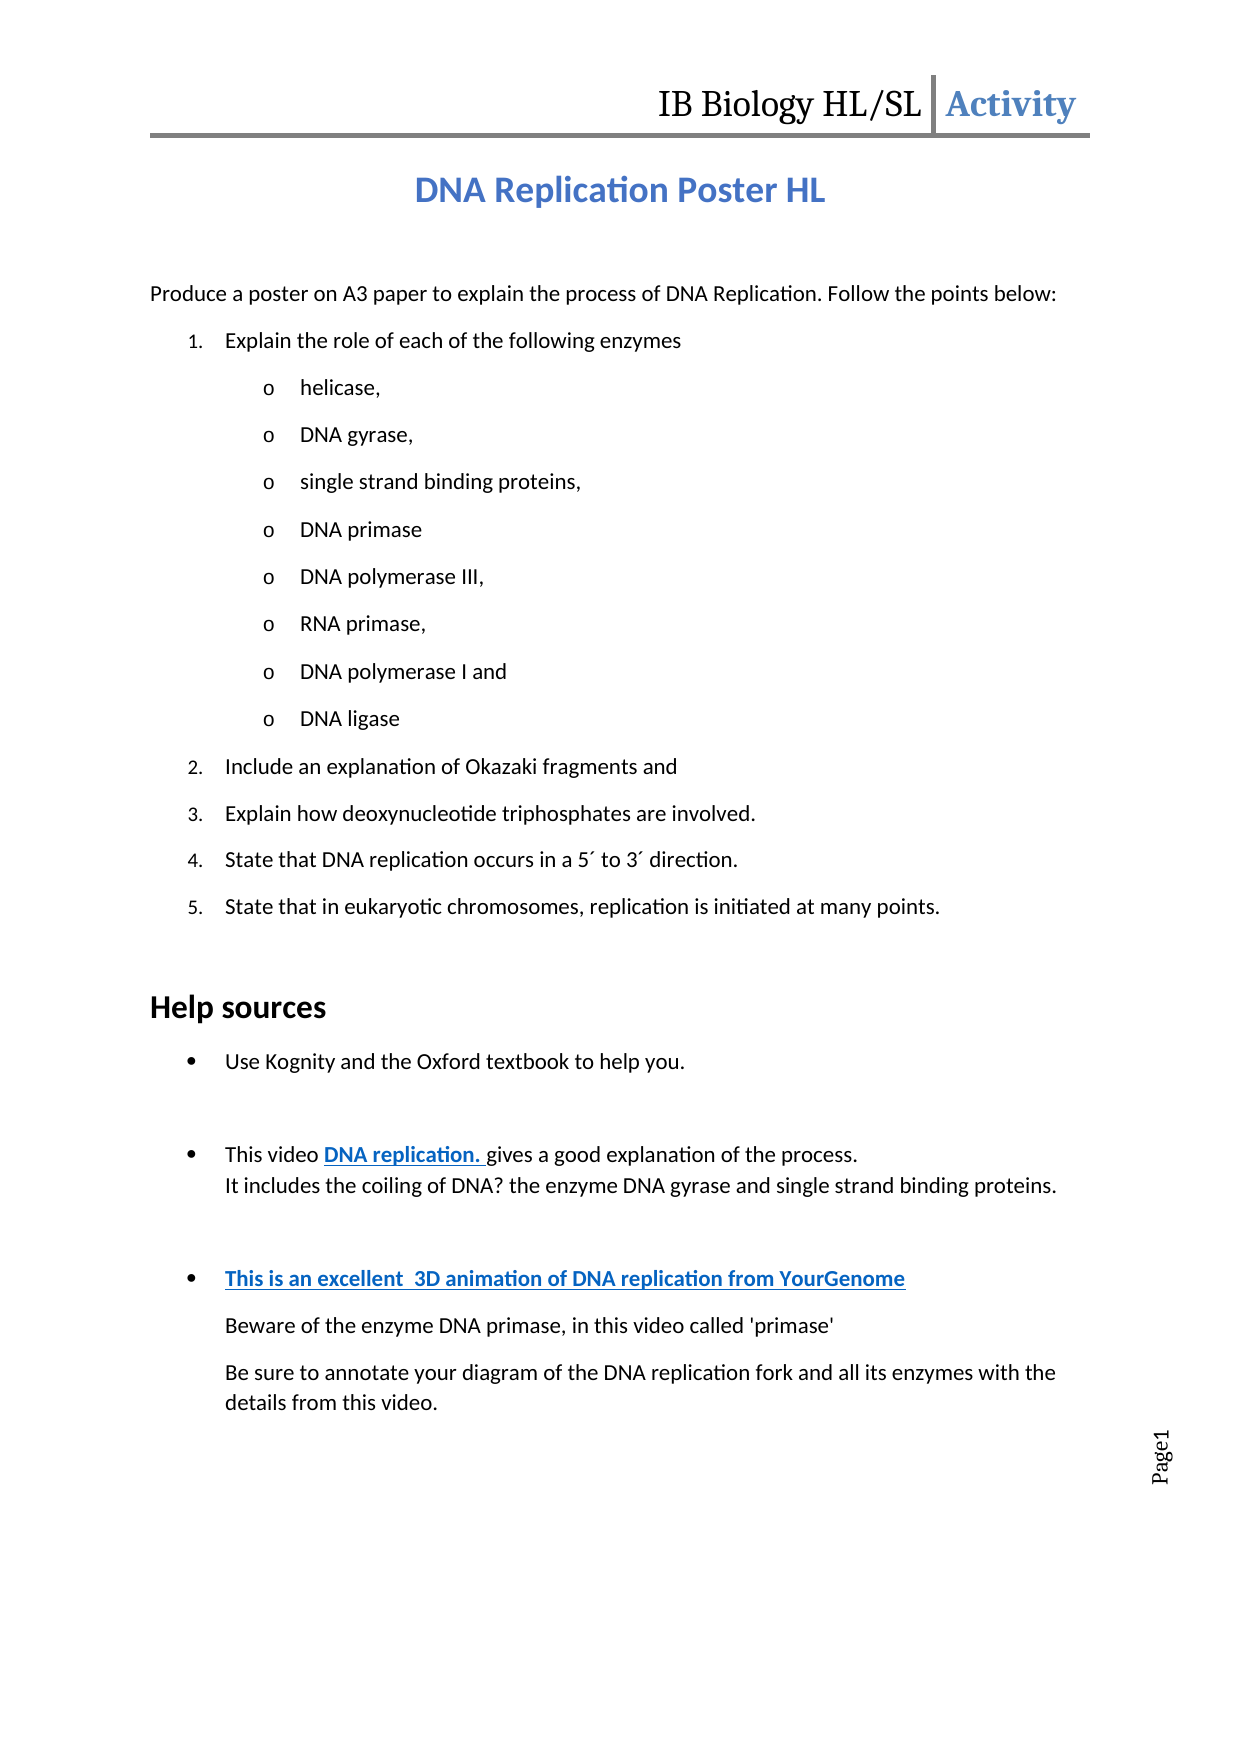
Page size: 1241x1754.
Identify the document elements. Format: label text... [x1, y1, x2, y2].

list RNA primase, [262, 609, 1090, 638]
list Explain how deoxynucleotide triphosphates are involved. [187, 799, 1090, 827]
text Beware of the enzyme DNA primase, in this video called 'primase' [150, 1311, 1090, 1339]
list Include an explanation of Okazaki fragments and [187, 752, 1090, 780]
list This video DNA replication. gives a good explanation of the process. It includes the coiling of DNA? the enzyme DNA gyrase and single strand binding proteins. [187, 1141, 1090, 1199]
list State that in eukaryotic chromosomes, replication is initiated at many points. [187, 892, 1090, 920]
list DNA polymerase III, [262, 562, 1090, 591]
list DNA ligase [262, 704, 1090, 733]
list DNA primase [262, 515, 1090, 543]
list This is an excellent 3D animation of DNA replication from YourGenome [187, 1264, 1090, 1292]
list Explain the role of each of the following enzymes [187, 326, 1090, 354]
list DNA polymerase I and [262, 657, 1090, 686]
text Be sure to annotate your diagram of the DNA replication fork and all its enzymes with the details from this video. [225, 1358, 1090, 1416]
list State that DNA replication occurs in a 5´ to 3´ direction. [187, 846, 1090, 873]
list DNA gyrase, [262, 420, 1090, 448]
text Help sources [150, 986, 1090, 1027]
list Use Kognity and the Oxford textbook to help you. [187, 1047, 1090, 1075]
text Produce a poster on A3 paper to explain the process of DNA Replication. Follow the points below: [150, 279, 1090, 307]
list single strand binding proteins, [262, 467, 1090, 496]
list helicase, [262, 373, 1090, 401]
text DNA Replication Poster HL [150, 166, 1090, 212]
